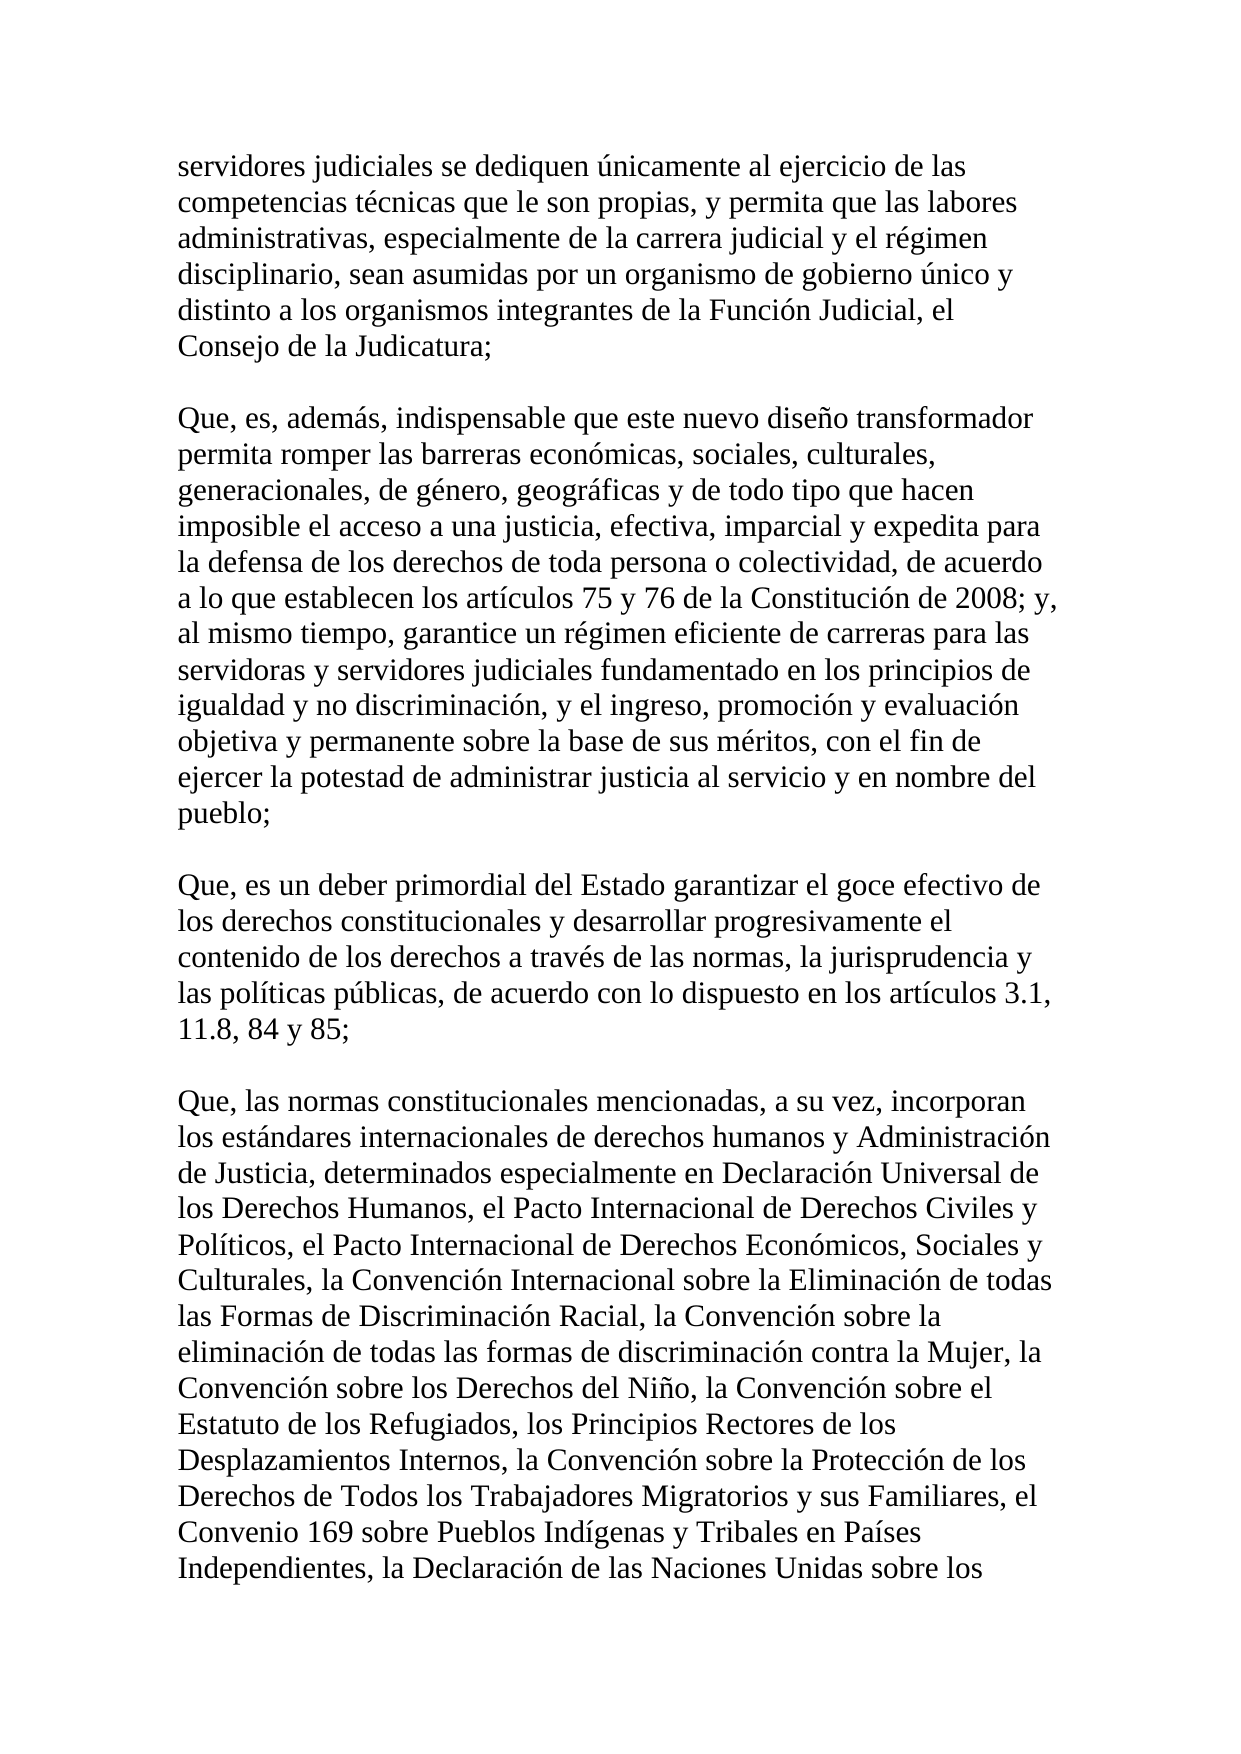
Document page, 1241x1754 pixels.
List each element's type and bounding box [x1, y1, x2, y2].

text [177, 148, 1063, 1585]
